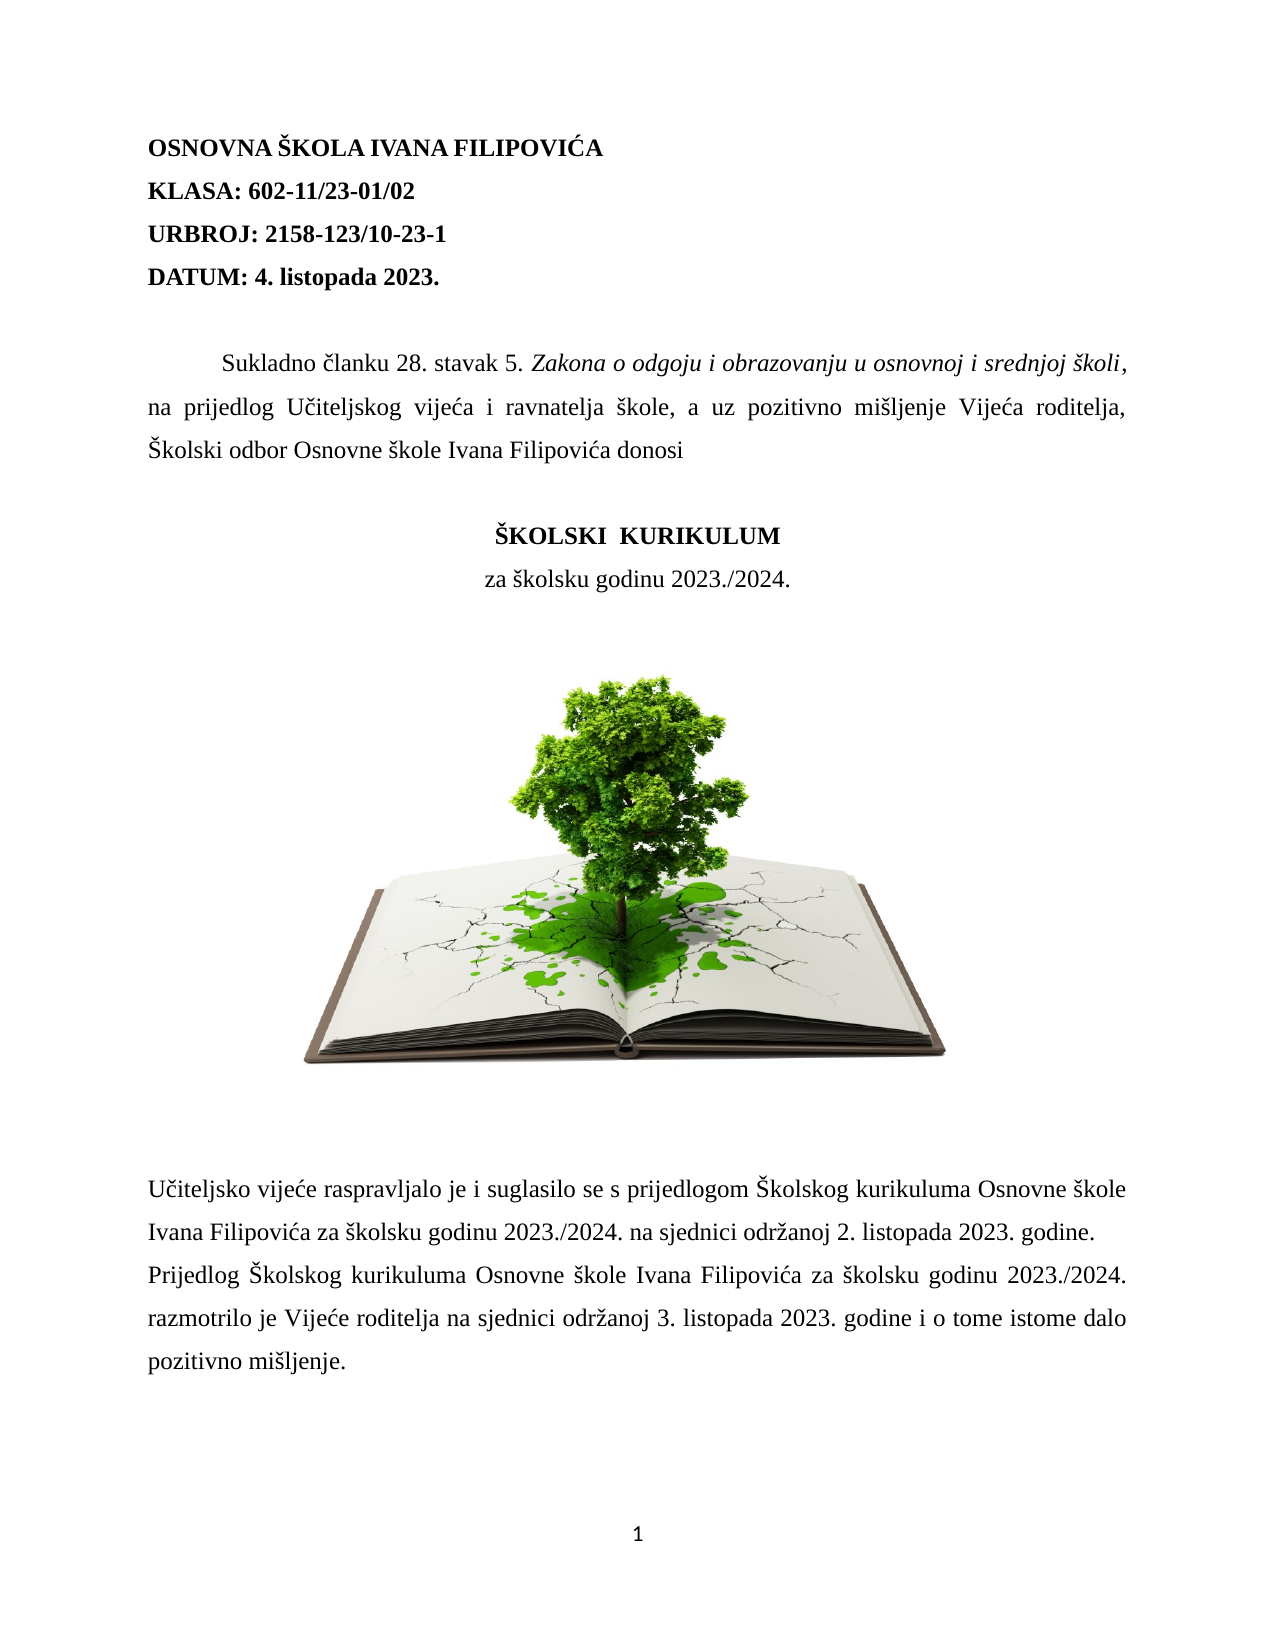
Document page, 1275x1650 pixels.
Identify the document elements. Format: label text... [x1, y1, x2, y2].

text URBROJ: 2158-123/10-23-1 [148, 219, 1127, 248]
text za školsku godinu 2023./2024. [148, 564, 1127, 593]
text OSNOVNA ŠKOLA IVANA FILIPOVIĆA [148, 133, 1127, 162]
text ŠKOLSKI KURIKULUM [148, 521, 1127, 550]
text KLASA: 602-11/23-01/02 [148, 176, 1127, 205]
picture [270, 607, 1005, 1160]
text Prijedlog Školskog kurikuluma Osnovne škole Ivana Filipovića za školsku godinu 2023./2024. razmotrilo je Vijeće roditelja na sjednici održanoj 3. listopada 2023. godine i o tome istome dalo pozitivno mišljenje. [148, 1260, 1127, 1375]
text DATUM: 4. listopada 2023. [148, 262, 1127, 291]
text Učiteljsko vijeće raspravljalo je i suglasilo se s prijedlogom Školskog kurikuluma Osnovne škole Ivana Filipovića za školsku godinu 2023./2024. na sjednici održanoj 2. listopada 2023. godine. [148, 1174, 1127, 1246]
text Sukladno članku 28. stavak 5. Zakona o odgoju i obrazovanju u osnovnoj i srednjoj školi, na prijedlog Učiteljskog vijeća i ravnatelja škole, a uz pozitivno mišljenje Vijeća roditelja, Školski odbor Osnovne škole Ivana Filipovića donosi [148, 348, 1127, 463]
